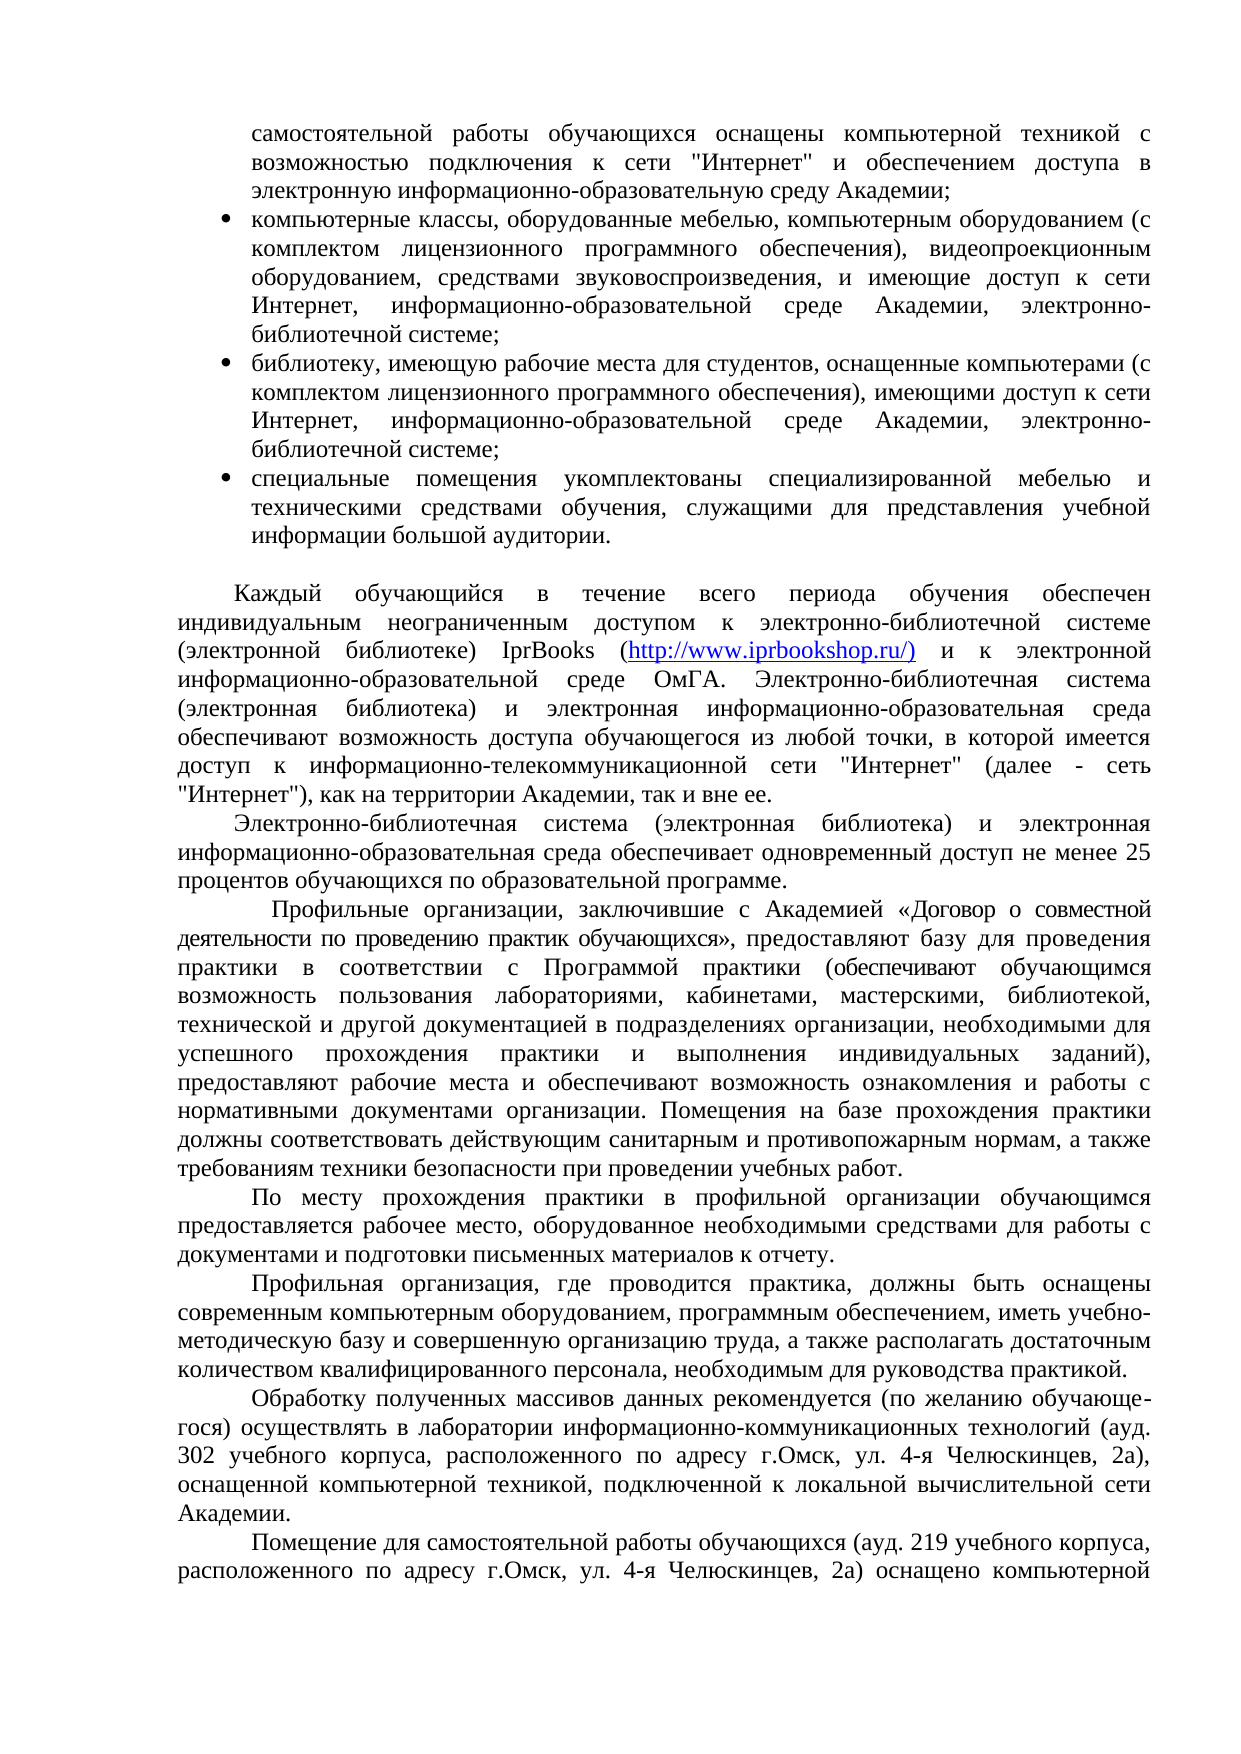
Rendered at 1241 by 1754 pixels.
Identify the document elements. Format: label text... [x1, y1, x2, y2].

list компьютерные классы, оборудованные мебелью, компьютерным оборудованием (с комплектом лицензионного программного обеспечения), видеопроекционным оборудованием, средствами звуковоспроизведения, и имеющие доступ к сети Интернет, информационно-образовательной среде Академии, электронно-библиотечной системе; [222, 204, 1152, 348]
list специальные помещения укомплектованы специализированной мебелью и техническими средствами обучения, служащими для представления учебной информации большой аудитории. [222, 463, 1152, 549]
text Профильная организация, где проводится практика, должны быть оснащены современным компьютерным оборудованием, программным обеспечением, иметь учебно-методическую базу и совершенную организацию труда, а также располагать достаточным количеством квалифицированного персонала, необходимым для руководства практикой. [177, 1268, 1152, 1383]
text Профильные организации, заключившие с Академией «Договор о совместной деятельности по проведению практик обучающихся», предоставляют базу для проведения практики в соответствии с Программой практики (обеспечивают обучающимся возможность пользования лабораториями, кабинетами, мастерскими, библиотекой, технической и другой документацией в подразделениях организации, необходимыми для успешного прохождения практики и выполнения индивидуальных заданий), предоставляют рабочие места и обеспечивают возможность ознакомления и работы с нормативными документами организации. Помещения на базе прохождения практики должны соответствовать действующим санитарным и противопожарным нормам, а также требованиям техники безопасности при проведении учебных работ. [177, 894, 1152, 1182]
text Каждый обучающийся в течение всего периода обучения обеспечен индивидуальным неограниченным доступом к электронно-библиотечной системе (электронной библиотеке) IprBooks (http://www.iprbookshop.ru/) и к электронной информационно-образовательной среде ОмГА. Электронно-библиотечная система (электронная библиотека) и электронная информационно-образовательная среда обеспечивают возможность доступа обучающегося из любой точки, в которой имеется доступ к информационно-телекоммуникационной сети "Интернет" (далее - сеть "Интернет"), как на территории Академии, так и вне ее. [177, 578, 1152, 808]
text Электронно-библиотечная система (электронная библиотека) и электронная информационно-образовательная среда обеспечивает одновременный доступ не менее 25 процентов обучающихся по образовательной программе. [177, 808, 1152, 894]
text Обработку полученных массивов данных рекомендуется (по желанию обучающегося) осуществлять в лаборатории информационно-коммуникационных технологий (ауд. 302 учебного корпуса, расположенного по адресу г.Омск, ул. 4-я Челюскинцев, 2а), оснащенной компьютерной техникой, подключенной к локальной вычислительной сети Академии. [177, 1383, 1152, 1527]
list библиотеку, имеющую рабочие места для студентов, оснащенные компьютерами (с комплектом лицензионного программного обеспечения), имеющими доступ к сети Интернет, информационно-образовательной среде Академии, электронно-библиотечной системе; [222, 348, 1152, 463]
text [177, 1527, 1152, 1584]
text По месту прохождения практики в профильной организации обучающимся предоставляется рабочее место, оборудованное необходимыми средствами для работы с документами и подготовки письменных материалов к отчету. [177, 1182, 1152, 1268]
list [222, 118, 1152, 204]
